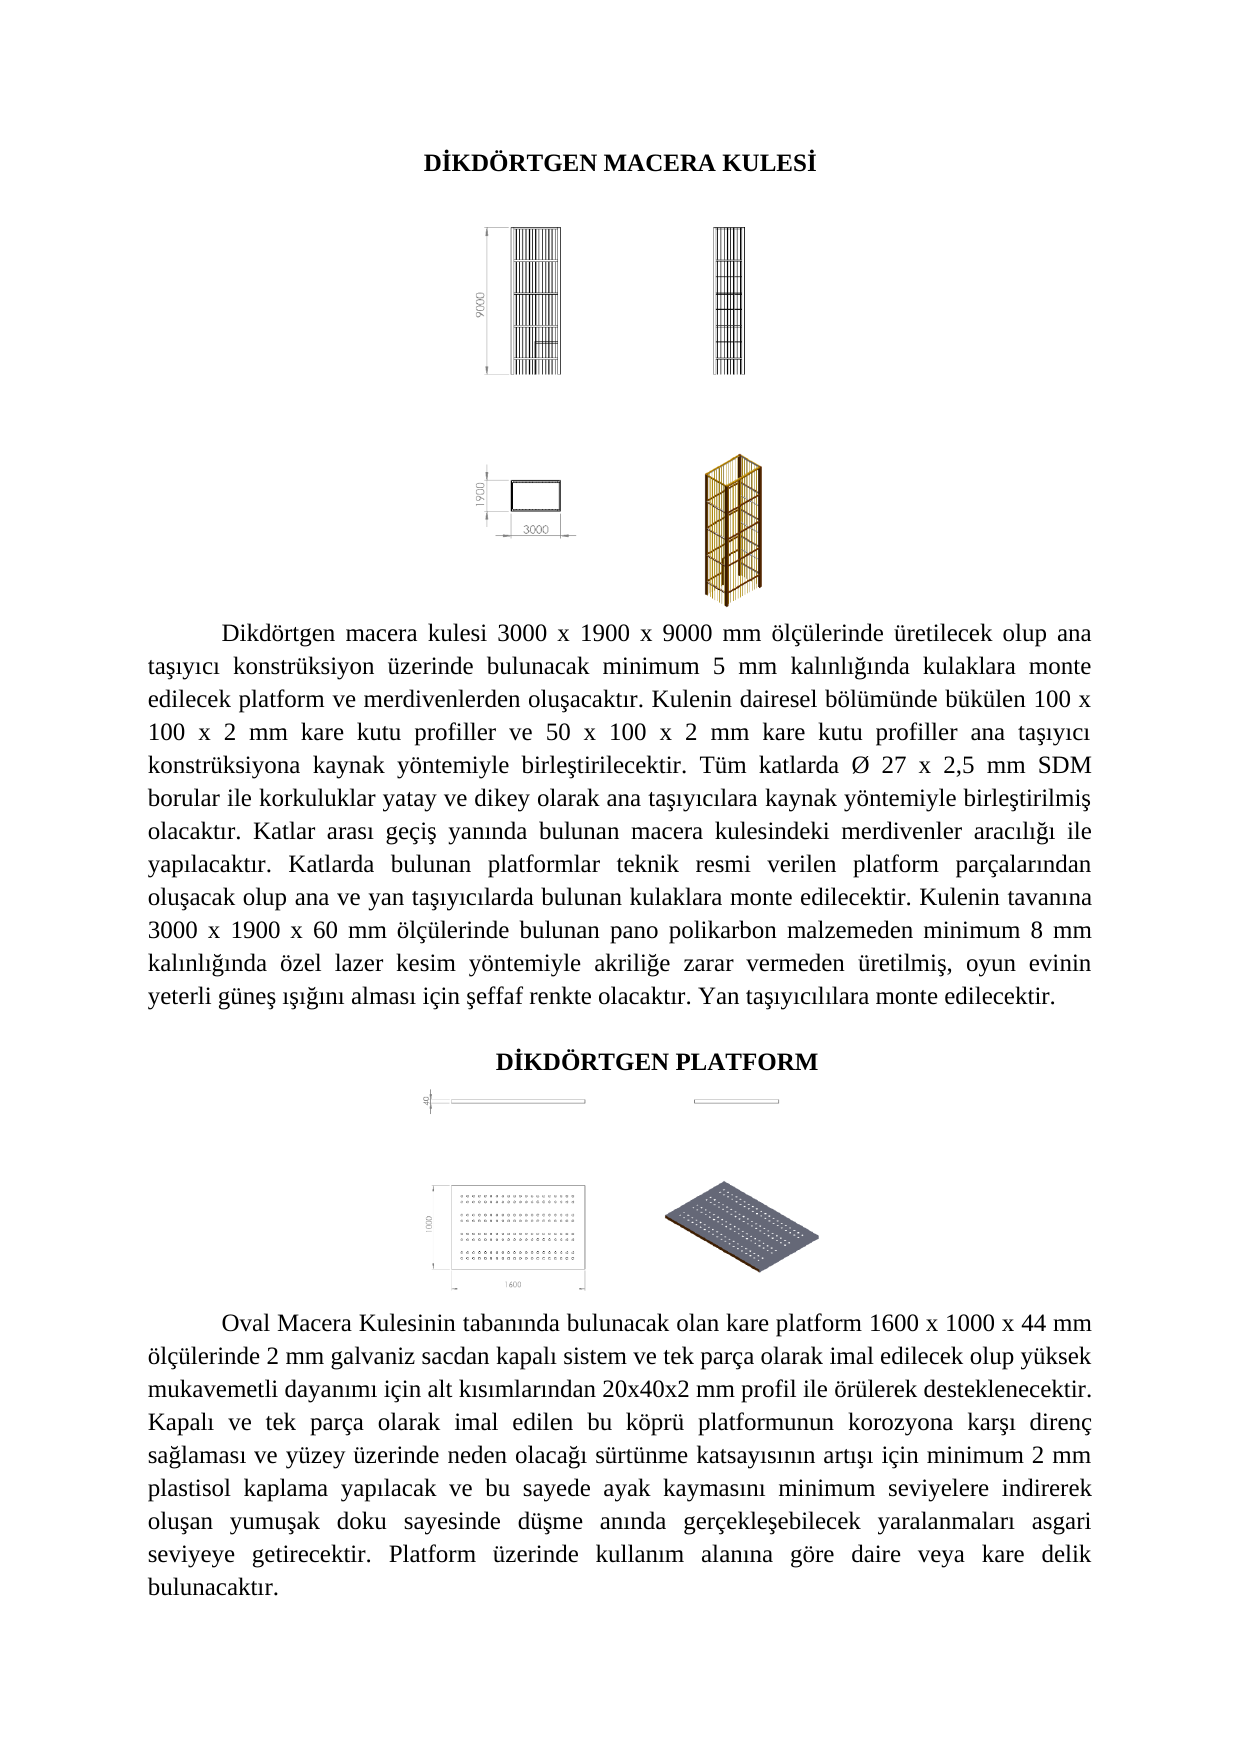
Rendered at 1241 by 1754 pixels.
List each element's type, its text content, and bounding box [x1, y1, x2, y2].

text DİKDÖRTGEN PLATFORM [148, 1047, 1093, 1076]
picture [463, 213, 777, 614]
text Dikdörtgen macera kulesi 3000 x 1900 x 9000 mm ölçülerinde üretilecek olup ana taşıyıcı konstrüksiyon üzerinde bulunacak minimum 5 mm kalınlığında kulaklara monte edilecek platform ve merdivenlerden oluşacaktır. Kulenin dairesel bölümünde bükülen 100 x 100 x 2 mm kare kutu profiller ve 50 x 100 x 2 mm kare kutu profiller ana taşıyıcı konstrüksiyona kaynak yöntemiyle birleştirilecektir. Tüm katlarda Ø 27 x 2,5 mm SDM borular ile korkuluklar yatay ve dikey olarak ana taşıyıcılara kaynak yöntemiyle birleştirilmiş olacaktır. Katlar arası geçiş yanında bulunan macera kulesindeki merdivenler aracılığı ile yapılacaktır. Katlarda bulunan platformlar teknik resmi verilen platform parçalarından oluşacak olup ana ve yan taşıyıcılarda bulunan kulaklara monte edilecektir. Kulenin tavanına 3000 x 1900 x 60 mm ölçülerinde bulunan pano polikarbon malzemeden minimum 8 mm kalınlığında özel lazer kesim yöntemiyle akriliğe zarar vermeden üretilmiş, oyun evinin yeterli güneş ışığını alması için şeffaf renkte olacaktır. Yan taşıyıcılılara monte edilecektir. [148, 618, 1093, 1010]
text Oval Macera Kulesinin tabanında bulunacak olan kare platform 1600 x 1000 x 44 mm ölçülerinde 2 mm galvaniz sacdan kapalı sistem ve tek parça olarak imal edilecek olup yüksek mukavemetli dayanımı için alt kısımlarından 20x40x2 mm profil ile örülerek desteklenecektir. Kapalı ve tek parça olarak imal edilen bu köprü platformunun korozyona karşı direnç sağlaması ve yüzey üzerinde neden olacağı sürtünme katsayısının artışı için minimum 2 mm plastisol kaplama yapılacak ve bu sayede ayak kaymasını minimum seviyelere indirerek oluşan yumuşak doku sayesinde düşme anında gerçekleşebilecek yaralanmaları asgari seviyeye getirecektir. Platform üzerinde kullanım alanına göre daire veya kare delik bulunacaktır. [148, 1308, 1093, 1601]
picture [414, 1080, 826, 1304]
text DİKDÖRTGEN MACERA KULESİ [148, 148, 1093, 176]
